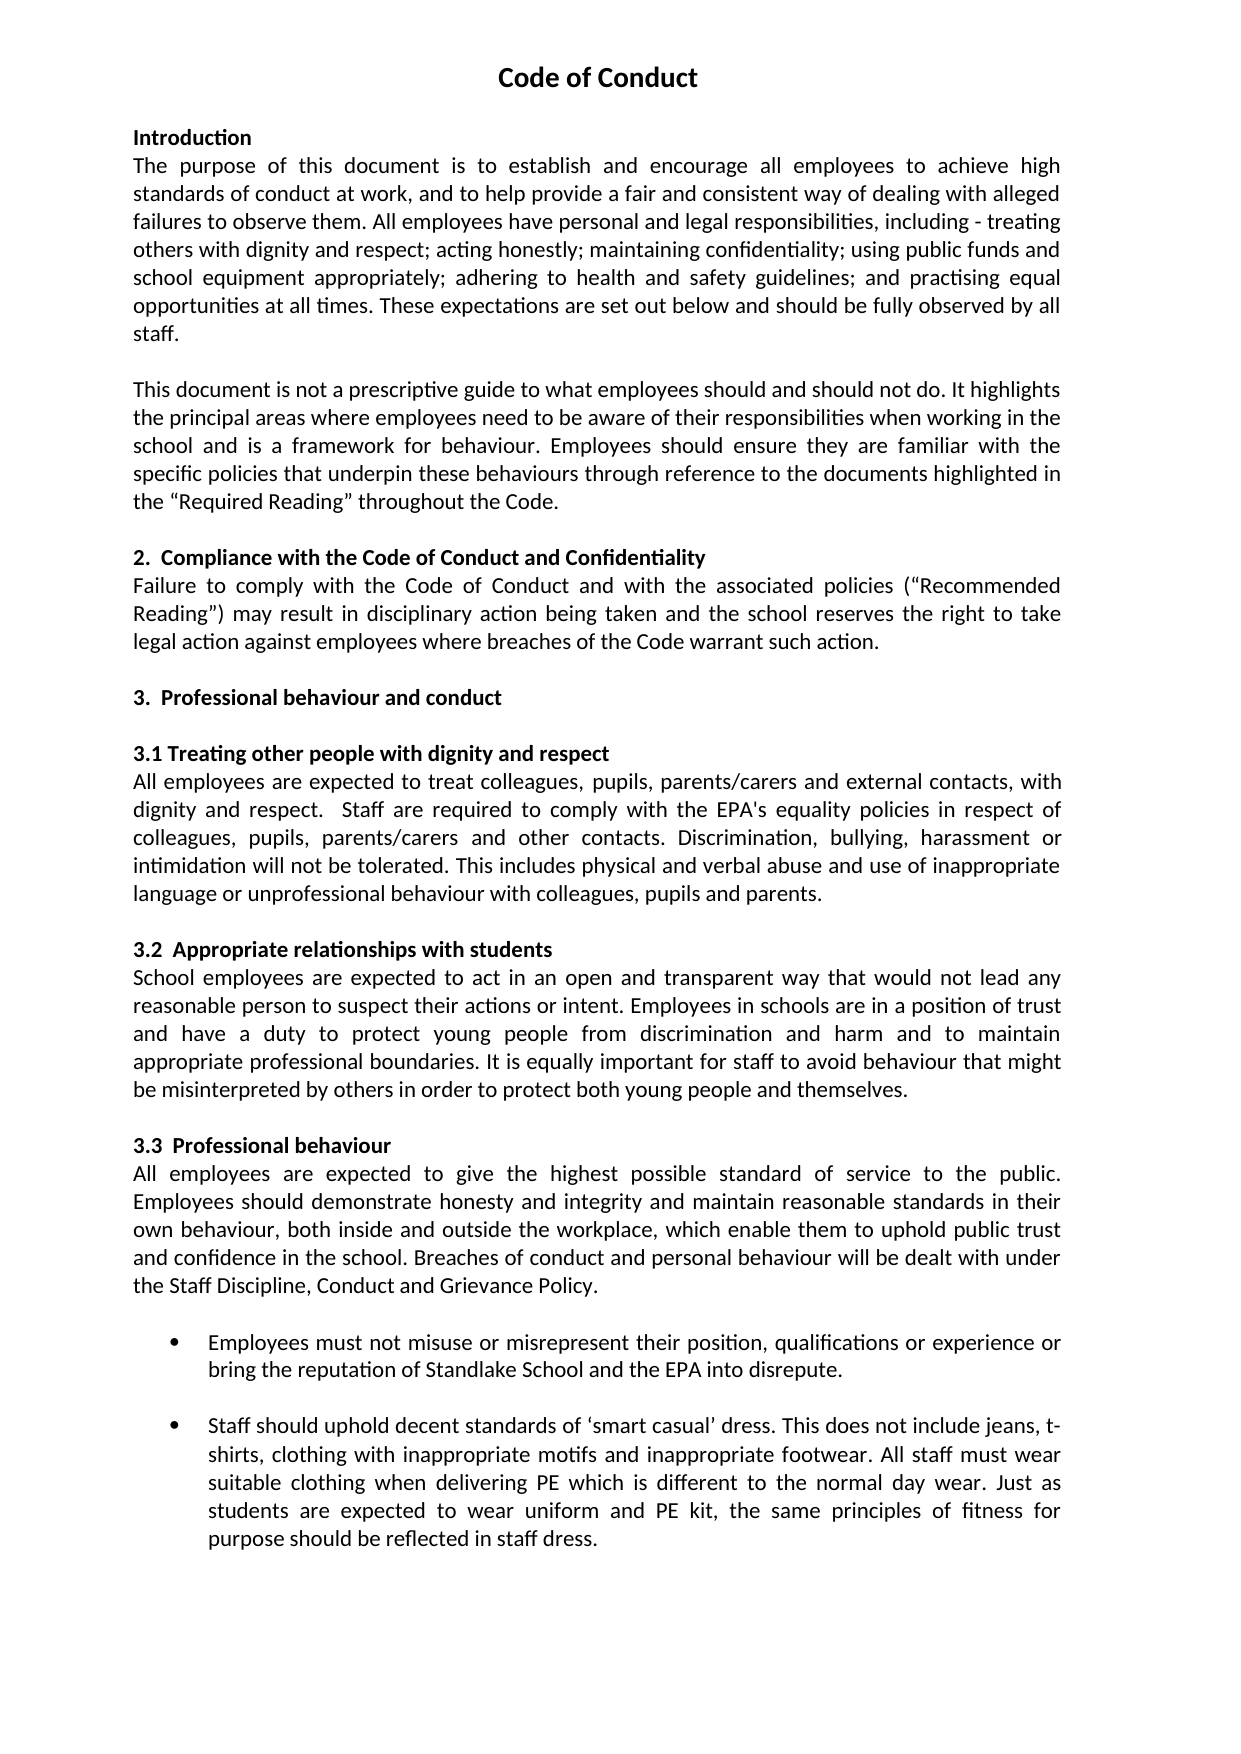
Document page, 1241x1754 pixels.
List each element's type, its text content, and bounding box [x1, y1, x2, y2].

text The purpose of this document is to establish and encourage all employees to achieve high standards of conduct at work, and to help provide a fair and consistent way of dealing with alleged failures to observe them. All employees have personal and legal responsibilities, including - treating others with dignity and respect; acting honestly; maintaining confidentiality; using public funds and school equipment appropriately; adhering to health and safety guidelines; and practising equal opportunities at all times. These expectations are set out below and should be fully observed by all staff. [133, 151, 1063, 347]
text Failure to comply with the Code of Conduct and with the associated policies (“Recommended Reading”) may result in disciplinary action being taken and the school reserves the right to take legal action against employees where breaches of the Code warrant such action. [133, 571, 1063, 655]
text 3.2 Appropriate relationships with students [133, 935, 1063, 963]
text 3. Professional behaviour and conduct [133, 683, 1063, 711]
list Staff should uphold decent standards of ‘smart casual’ dress. This does not include jeans, t-shirts, clothing with inappropriate motifs and inappropriate footwear. All staff must wear suitable clothing when delivering PE which is different to the normal day wear. Just as students are expected to wear uniform and PE kit, the same principles of fitness for purpose should be reflected in staff dress. [170, 1412, 1063, 1552]
text All employees are expected to treat colleagues, pupils, parents/carers and external contacts, with dignity and respect. Staff are required to comply with the EPA's equality policies in respect of colleagues, pupils, parents/carers and other contacts. Discrimination, bullying, harassment or intimidation will not be tolerated. This includes physical and verbal abuse and use of inappropriate language or unprofessional behaviour with colleagues, pupils and parents. [133, 767, 1063, 907]
text Introduction [133, 123, 1063, 151]
text All employees are expected to give the highest possible standard of service to the public. Employees should demonstrate honesty and integrity and maintain reasonable standards in their own behaviour, both inside and outside the workplace, which enable them to uphold public trust and confidence in the school. Breaches of conduct and personal behaviour will be dealt with under the Staff Discipline, Conduct and Grievance Policy. [133, 1159, 1063, 1299]
text Code of Conduct [133, 59, 1063, 95]
text This document is not a prescriptive guide to what employees should and should not do. It highlights the principal areas where employees need to be aware of their responsibilities when working in the school and is a framework for behaviour. Employees should ensure they are familiar with the specific policies that underpin these behaviours through reference to the documents highlighted in the “Required Reading” throughout the Code. [133, 375, 1063, 515]
text School employees are expected to act in an open and transparent way that would not lead any reasonable person to suspect their actions or intent. Employees in schools are in a position of trust and have a duty to protect young people from discrimination and harm and to maintain appropriate professional boundaries. It is equally important for staff to avoid behaviour that might be misinterpreted by others in order to protect both young people and themselves. [133, 963, 1063, 1103]
text 3.3 Professional behaviour [133, 1131, 1063, 1159]
text 3.1 Treating other people with dignity and respect [133, 739, 1063, 767]
list Employees must not misuse or misrepresent their position, qualifications or experience or bring the reputation of Standlake School and the EPA into disrepute. [170, 1328, 1063, 1384]
text 2. Compliance with the Code of Conduct and Confidentiality [133, 543, 1063, 571]
